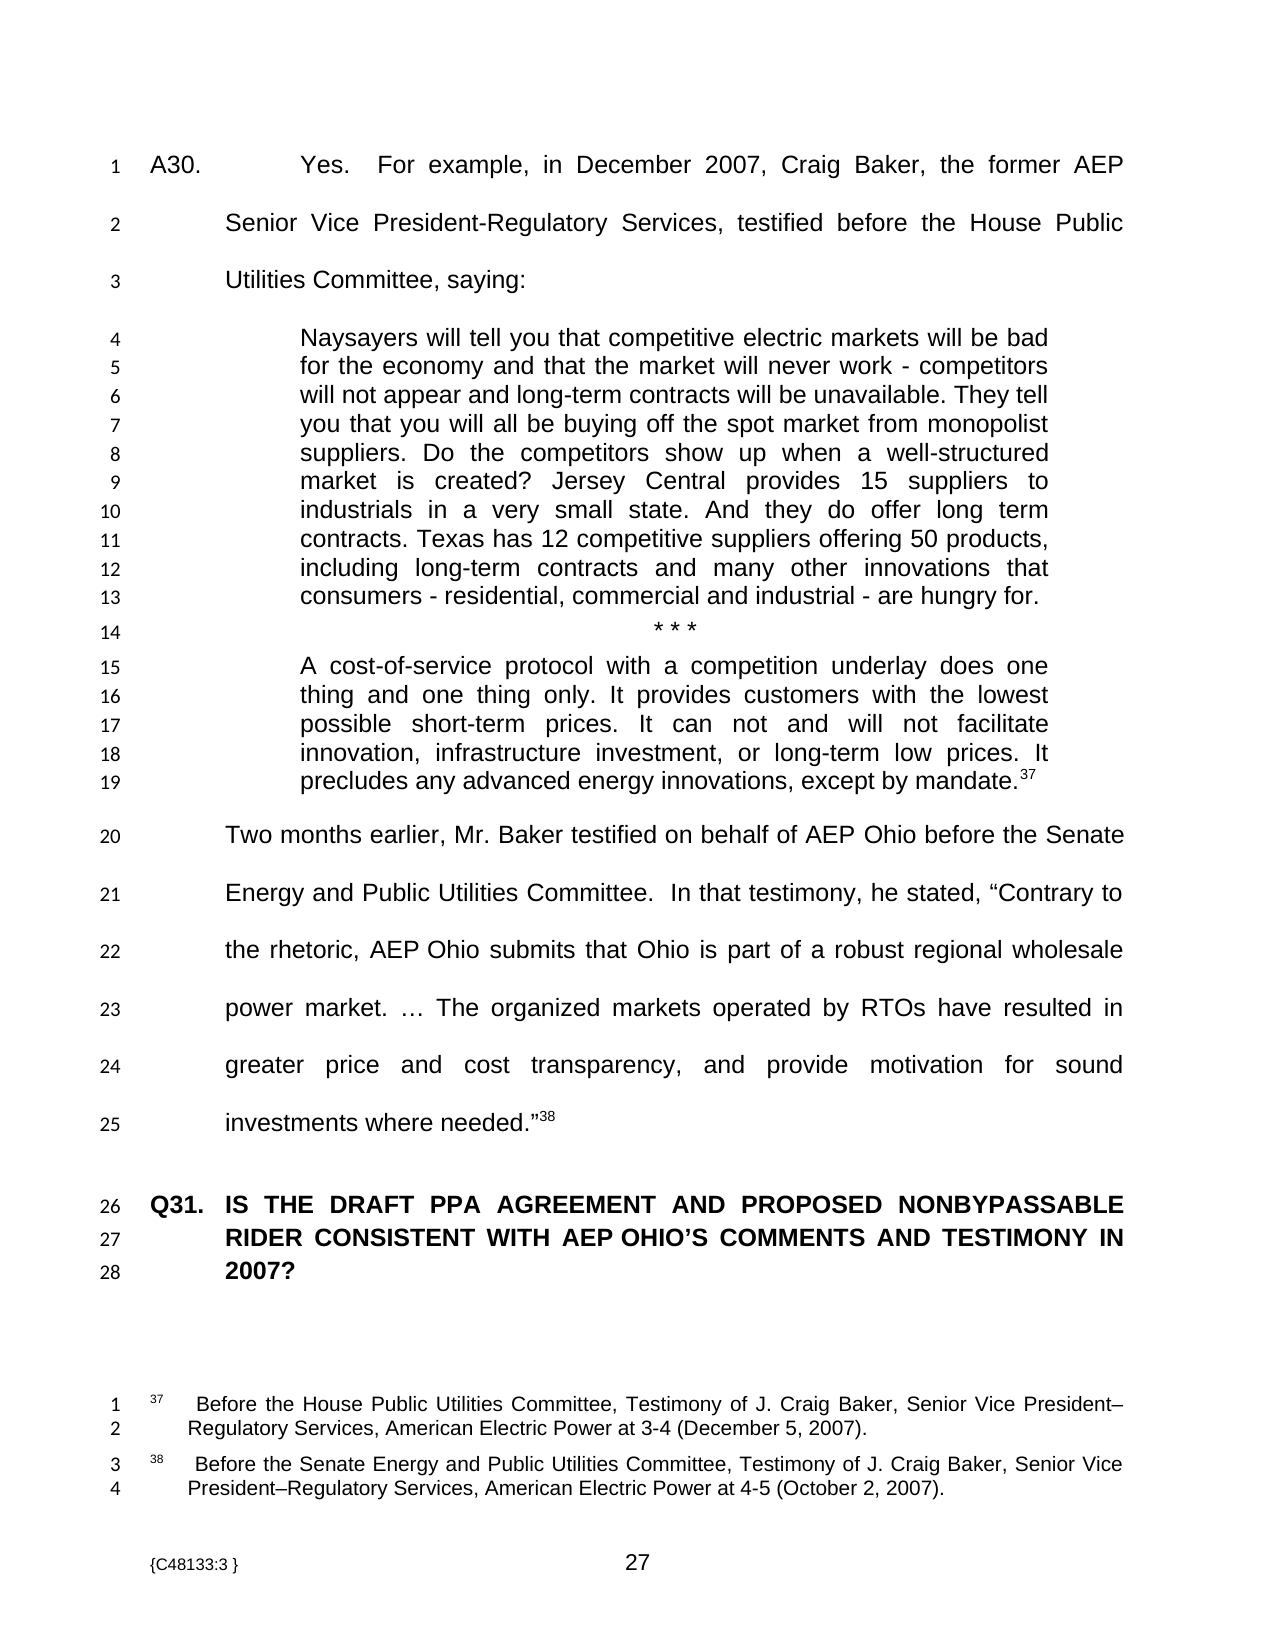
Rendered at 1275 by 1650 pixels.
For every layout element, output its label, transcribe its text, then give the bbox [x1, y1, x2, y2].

text Q31. is the draft ppa agreement and proposed nonbypassable rider consistent with AEP ohio’s comments and testimony in 2007? [150, 1190, 1125, 1285]
text Naysayers will tell you that competitive electric markets will be bad for the economy and that the market will never work - competitors will not appear and long-term contracts will be unavailable. They tell you that you will all be buying off the spot market from monopolist suppliers. Do the competitors show up when a well-structured market is created? Jersey Central provides 15 suppliers to industrials in a very small state. And they do offer long term contracts. Texas has 12 competitive suppliers offering 50 products, including long-term contracts and many other innovations that consumers - residential, commercial and industrial - are hungry for. [225, 322, 1050, 610]
text Two months earlier, Mr. Baker testified on behalf of AEP Ohio before the Senate Energy and Public Utilities Committee. In that testimony, he stated, “Contrary to the rhetoric, AEP Ohio submits that Ohio is part of a robust regional wholesale power market. … The organized markets operated by RTOs have resulted in greater price and cost transparency, and provide motivation for sound investments where needed.” [150, 820, 1125, 1136]
text A30. Yes. For example, in December 2007, Craig Baker, the former AEP Senior Vice President-Regulatory Services, testified before the House Public Utilities Committee, saying: [150, 150, 1125, 294]
text A cost-of-service protocol with a competition underlay does one thing and one thing only. It provides customers with the lowest possible short-term prices. It can not and will not facilitate innovation, infrastructure investment, or long-term low prices. It precludes any advanced energy innovations, except by mandate. [225, 651, 1050, 795]
text * * * [300, 616, 1050, 645]
